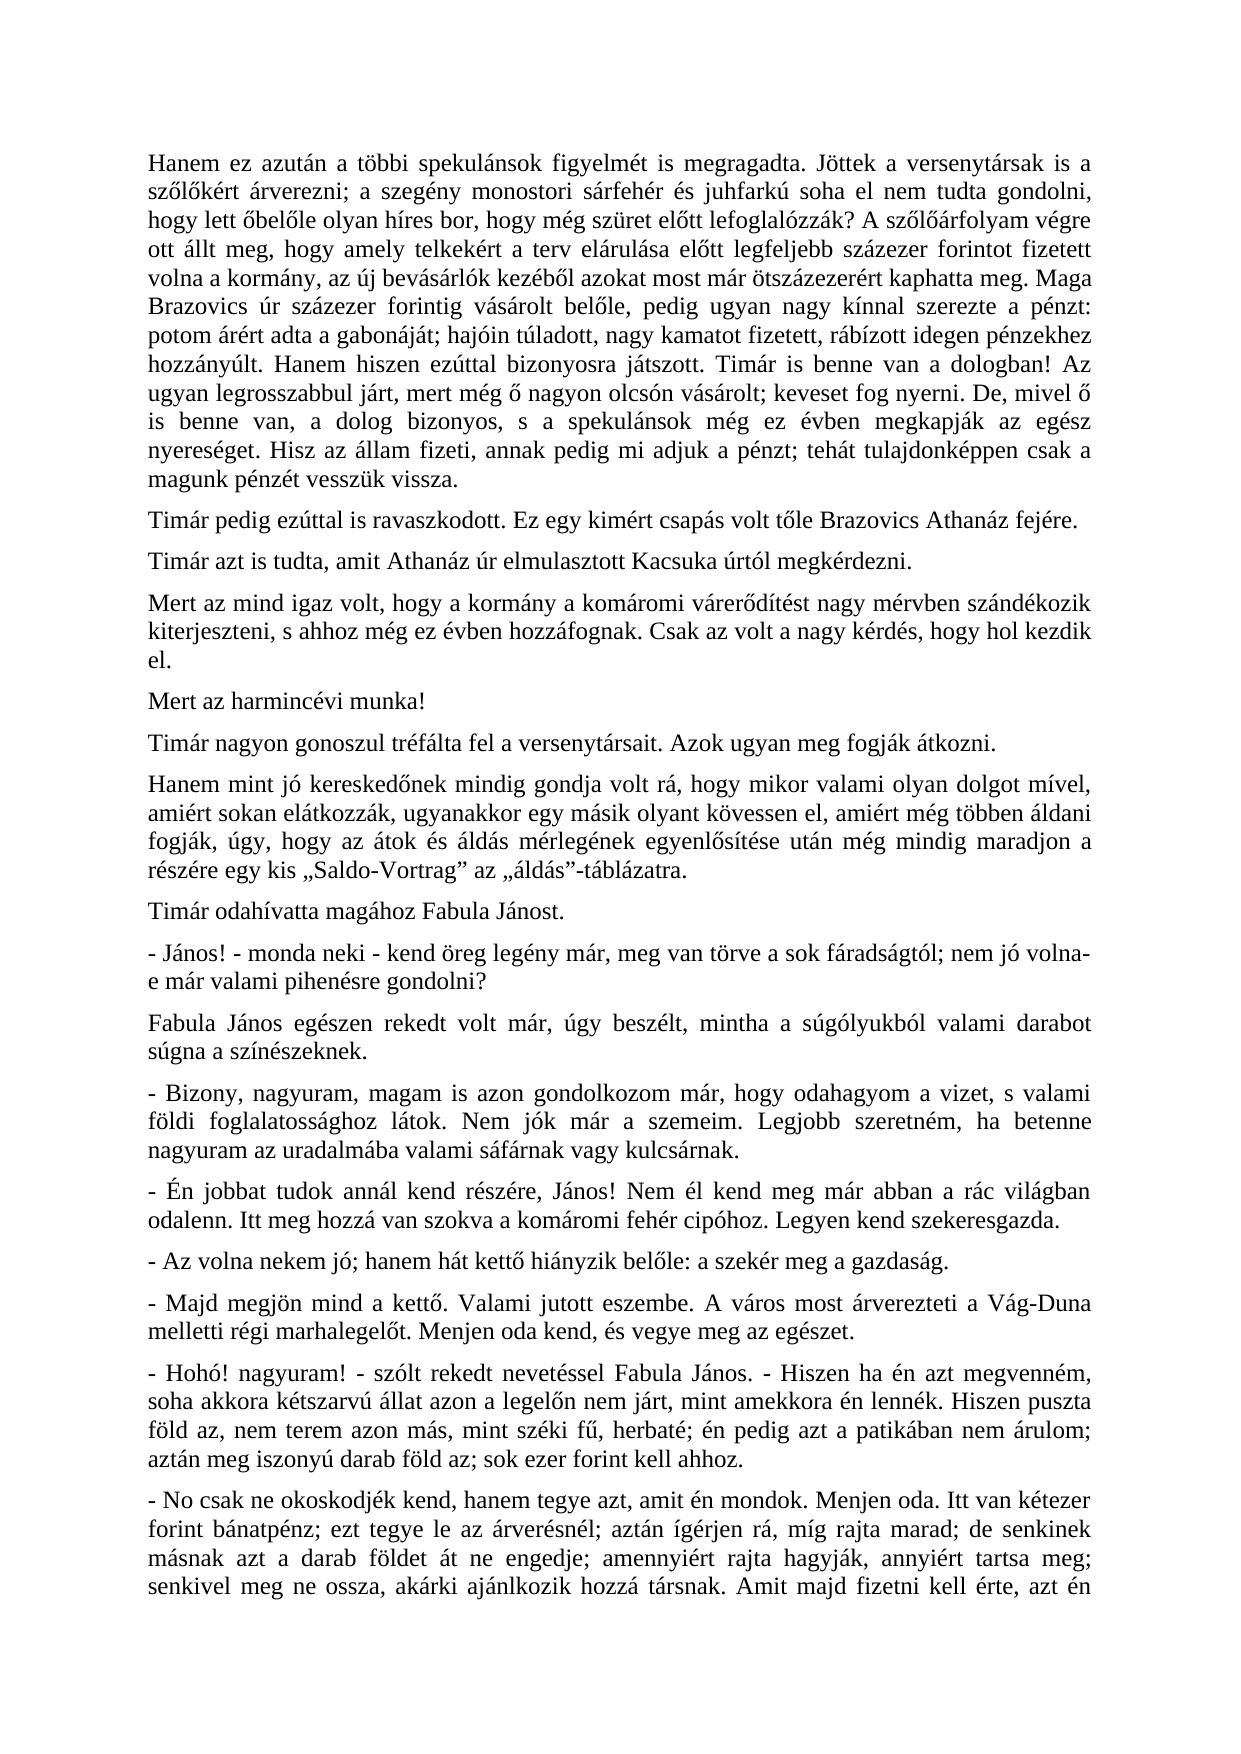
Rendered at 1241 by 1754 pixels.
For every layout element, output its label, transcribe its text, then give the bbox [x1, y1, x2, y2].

text - Majd megjön mind a kettő. Valami jutott eszembe. A város most árverezteti a Vág-Duna melletti régi marhalegelőt. Menjen oda kend, és vegye meg az egészet. [148, 1288, 1093, 1345]
text - Hohó! nagyuram! - szólt rekedt nevetéssel Fabula János. - Hiszen ha én azt megvenném, soha akkora kétszarvú állat azon a legelőn nem járt, mint amekkora én lennék. Hiszen puszta föld az, nem terem azon más, mint széki fű, herbaté; én pedig azt a patikában nem árulom; aztán meg iszonyú darab föld az; sok ezer forint kell ahhoz. [148, 1358, 1093, 1473]
text Timár odahívatta magához Fabula Jánost. [148, 896, 1093, 925]
text Timár nagyon gonoszul tréfálta fel a versenytársait. Azok ugyan meg fogják átkozni. [148, 728, 1093, 756]
text - Az volna nekem jó; hanem hát kettő hiányzik belőle: a szekér meg a gazdaság. [148, 1246, 1093, 1275]
text - Bizony, nagyuram, magam is azon gondolkozom már, hogy odahagyom a vizet, s valami földi foglalatossághoz látok. Nem jók már a szemeim. Legjobb szeretném, ha betenne nagyuram az uradalmába valami sáfárnak vagy kulcsárnak. [148, 1078, 1093, 1164]
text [148, 1485, 1093, 1600]
text Timár azt is tudta, amit Athanáz úr elmulasztott Kacsuka úrtól megkérdezni. [148, 546, 1093, 575]
text Mert az mind igaz volt, hogy a kormány a komáromi várerődítést nagy mérvben szándékozik kiterjeszteni, s ahhoz még ez évben hozzáfognak. Csak az volt a nagy kérdés, hogy hol kezdik el. [148, 588, 1093, 674]
text Hanem ez azután a többi spekulánsok figyelmét is megragadta. Jöttek a versenytársak is a szőlőkért árverezni; a szegény monostori sárfehér és juhfarkú soha el nem tudta gondolni, hogy lett őbelőle olyan híres bor, hogy még szüret előtt lefoglalózzák? A szőlőárfolyam végre ott állt meg, hogy amely telkekért a terv elárulása előtt legfeljebb százezer forintot fizetett volna a kormány, az új bevásárlók kezéből azokat most már ötszázezerért kaphatta meg. Maga Brazovics úr százezer forintig vásárolt belőle, pedig ugyan nagy kínnal szerezte a pénzt: potom árért adta a gabonáját; hajóin túladott, nagy kamatot fizetett, rábízott idegen pénzekhez hozzányúlt. Hanem hiszen ezúttal bizonyosra játszott. Timár is benne van a dologban! Az ugyan legrosszabbul járt, mert még ő nagyon olcsón vásárolt; keveset fog nyerni. De, mivel ő is benne van, a dolog bizonyos, s a spekulánsok még ez évben megkapják az egész nyereséget. Hisz az állam fizeti, annak pedig mi adjuk a pénzt; tehát tulajdonképpen csak a magunk pénzét vesszük vissza. [148, 148, 1093, 493]
text Mert az harmincévi munka! [148, 686, 1093, 715]
text Hanem mint jó kereskedőnek mindig gondja volt rá, hogy mikor valami olyan dolgot mível, amiért sokan elátkozzák, ugyanakkor egy másik olyant kövessen el, amiért még többen áldani fogják, úgy, hogy az átok és áldás mérlegének egyenlősítése után még mindig maradjon a részére egy kis „Saldo-Vortrag” az „áldás”-táblázatra. [148, 769, 1093, 884]
text Fabula János egészen rekedt volt már, úgy beszélt, mintha a súgólyukból valami darabot súgna a színészeknek. [148, 1008, 1093, 1065]
text - János! - monda neki - kend öreg legény már, meg van törve a sok fáradságtól; nem jó volna-e már valami pihenésre gondolni? [148, 938, 1093, 995]
text - Én jobbat tudok annál kend részére, János! Nem él kend meg már abban a rác világban odalenn. Itt meg hozzá van szokva a komáromi fehér cipóhoz. Legyen kend szekeresgazda. [148, 1176, 1093, 1234]
text Timár pedig ezúttal is ravaszkodott. Ez egy kimért csapás volt tőle Brazovics Athanáz fejére. [148, 505, 1093, 534]
